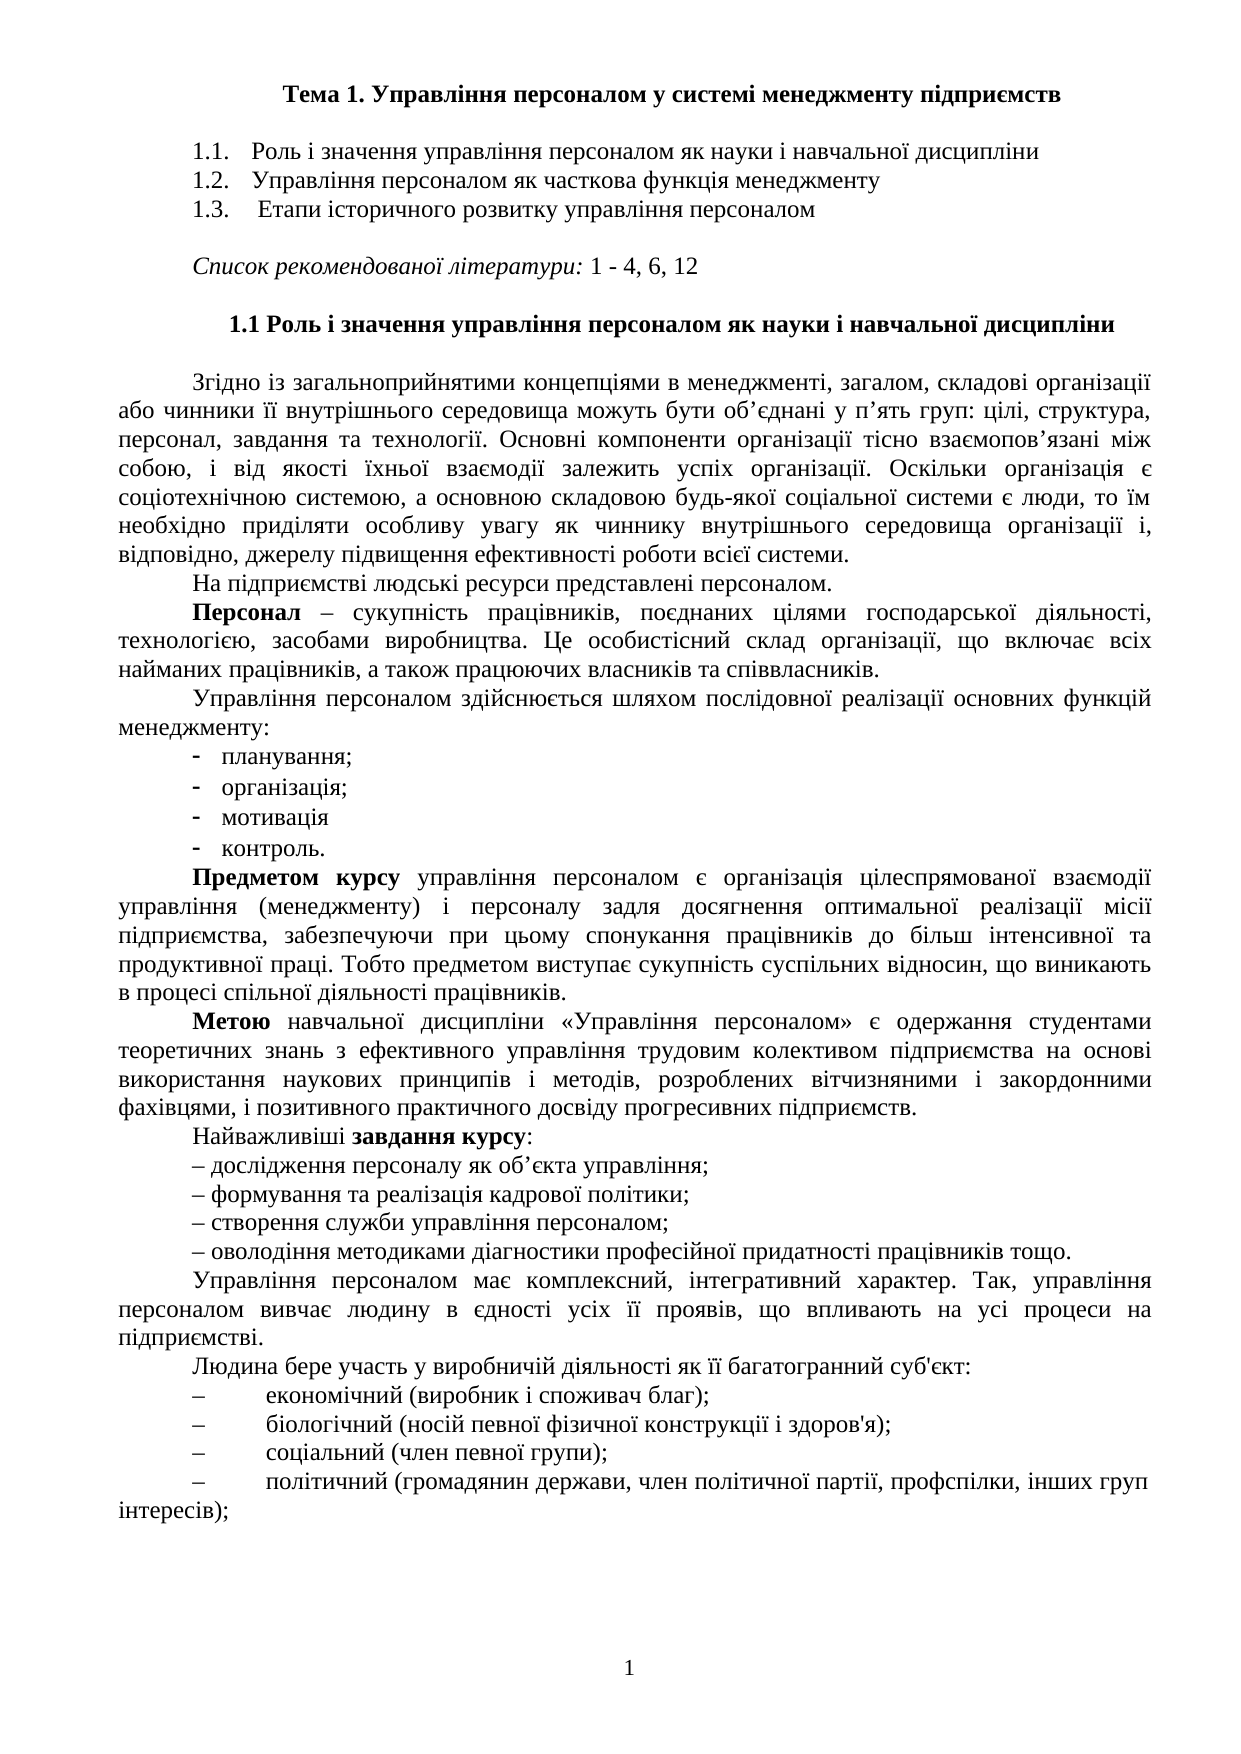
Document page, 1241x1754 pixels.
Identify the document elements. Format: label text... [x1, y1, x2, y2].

list політичний (громадянин держави, член політичної партії, профспілки, інших груп інтересів); [118, 1466, 1152, 1524]
text Список рекомендованої літератури: 1 - 4, 6, 12 [192, 251, 1176, 280]
list Управління персоналом як часткова функція менеджменту [192, 165, 1176, 194]
text Людина бере участь у виробничій діяльності як її багатогранний суб'єкт: [192, 1351, 1176, 1380]
subtitle 1.1 Роль і значення управління персоналом як науки і навчальної дисципліни [229, 309, 1176, 338]
list дослідження персоналу як об’єкта управління; [192, 1150, 1176, 1179]
text Найважливіші завдання курсу: [192, 1121, 1176, 1150]
text Метою навчальної дисципліни «Управління персоналом» є одержання студентами теоретичних знань з ефективного управління трудовим колективом підприємства на основі використання наукових принципів і методів, розроблених вітчизняними і закордонними фахівцями, і позитивного практичного досвіду прогресивних підприємств. [118, 1006, 1152, 1121]
text На підприємстві людські ресурси представлені персоналом. [192, 568, 1176, 597]
list економічний (виробник і споживач благ); [192, 1380, 1176, 1409]
list оволодіння методиками діагностики професійної придатності працівників тощо. [192, 1236, 1176, 1265]
list контроль. [192, 832, 1176, 862]
text Предметом курсу управління персоналом є організація цілеспрямованої взаємодії управління (менеджменту) і персоналу задля досягнення оптимальної реалізації місії підприємства, забезпечуючи при цьому спонукання працівників до більш інтенсивної та продуктивної праці. Тобто предметом виступає сукупність суспільних відносин, що виникають в процесі спільної діяльності працівників. [118, 862, 1152, 1006]
list соціальний (член певної групи); [192, 1437, 1176, 1466]
list планування; [192, 740, 1176, 771]
text Персонал – сукупність працівників, поєднаних цілями господарської діяльності, технологією, засобами виробництва. Це особистісний склад організації, що включає всіх найманих працівників, а також працюючих власників та співвласників. [118, 597, 1152, 683]
list організація; [192, 771, 1176, 801]
list створення служби управління персоналом; [192, 1207, 1176, 1236]
text Управління персоналом здійснюється шляхом послідовної реалізації основних функцій менеджменту: [118, 683, 1152, 740]
list мотивація [192, 801, 1176, 832]
list Етапи історичного розвитку управління персоналом [192, 194, 1176, 223]
list формування та реалізація кадрової політики; [192, 1179, 1176, 1207]
text Управління персоналом має комплексний, інтегративний характер. Так, управління персоналом вивчає людину в єдності усіх її проявів, що впливають на усі процеси на підприємстві. [118, 1265, 1152, 1351]
list біологічний (носій певної фізичної конструкції і здоров'я); [192, 1409, 1176, 1437]
text Згідно із загальноприйнятими концепціями в менеджменті, загалом, складові організації або чинники її внутрішнього середовища можуть бути об’єднані у п’ять груп: цілі, структура, персонал, завдання та технології. Основні компоненти організації тісно взаємопов’язані між собою, і від якості їхньої взаємодії залежить успіх організації. Оскільки організація є соціотехнічною системою, а основною складовою будь-якої соціальної системи є люди, то їм необхідно приділяти особливу увагу як чиннику внутрішнього середовища організації і, відповідно, джерелу підвищення ефективності роботи всієї системи. [118, 367, 1152, 568]
list Роль і значення управління персоналом як науки і навчальної дисципліни [192, 136, 1176, 165]
text Тема 1. Управління персоналом у системі менеджменту підприємств [201, 79, 1142, 108]
